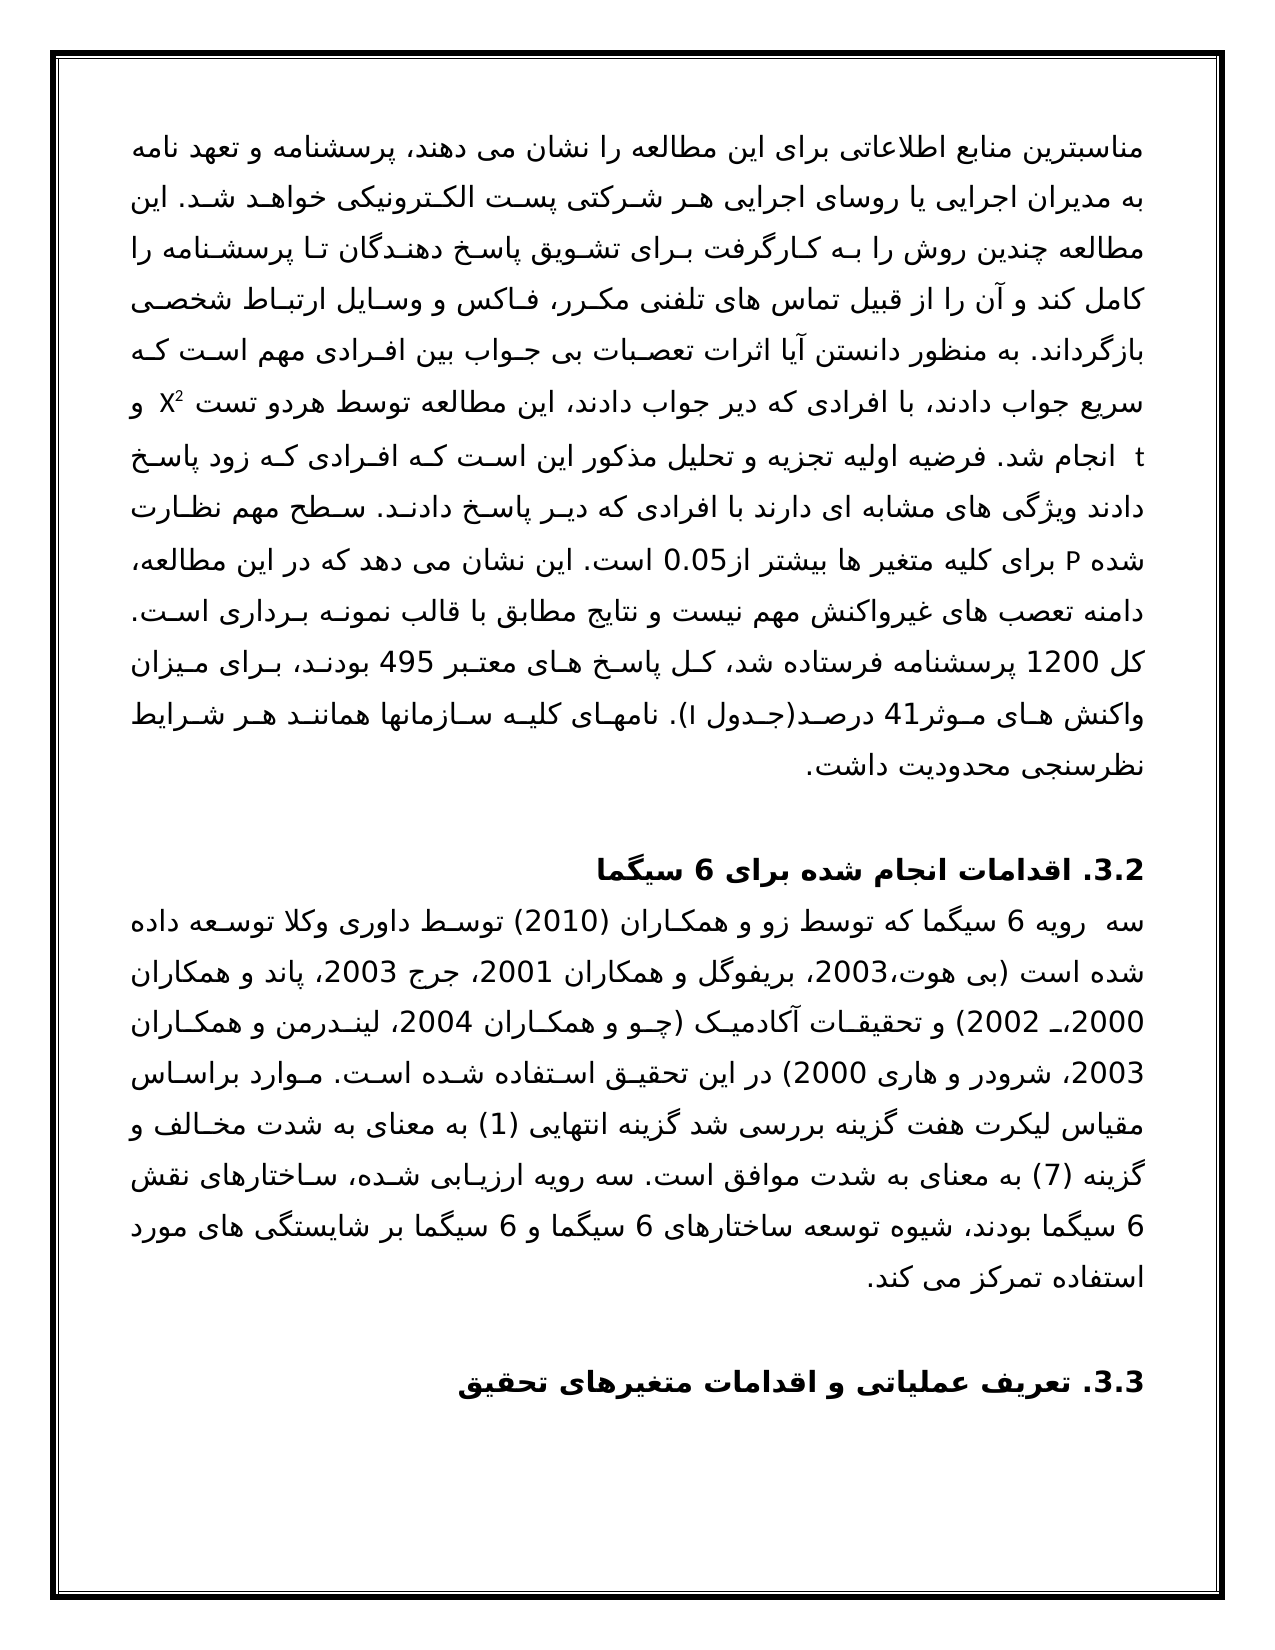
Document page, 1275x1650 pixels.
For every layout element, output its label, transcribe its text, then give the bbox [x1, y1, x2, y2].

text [130, 130, 1145, 783]
text 3.2. اقدامات انجام شده برای 6 سیگما [130, 853, 1145, 887]
text سه رویه 6 سیگما که توسط زو و همکاران (2010) توسط داوری وکلا توسعه داده شده است (بی هوت،2003، بریفوگل و همکاران 2001، جرج 2003، پاند و همکاران 2000، 2002) و تحقیقات آکادمیک (چو و همکاران 2004، لیندرمن و همکاران 2003، شرودر و هاری 2000) در این تحقیق استفاده شده است. موارد براساس مقیاس لیکرت هفت گزینه بررسی شد گزینه انتهایی (1) به معنای به شدت مخالف و گزینه (7) به معنای به شدت موافق است. سه رویه ارزیابی شده، ساختارهای نقش 6 سیگما بودند، شیوه توسعه ساختارهای 6 سیگما و 6 سیگما بر شایستگی های مورد استفاده تمرکز می کند. [130, 904, 1145, 1294]
text 3.3. تعریف عملیاتی و اقدامات متغیرهای تحقیق [130, 1365, 1145, 1399]
